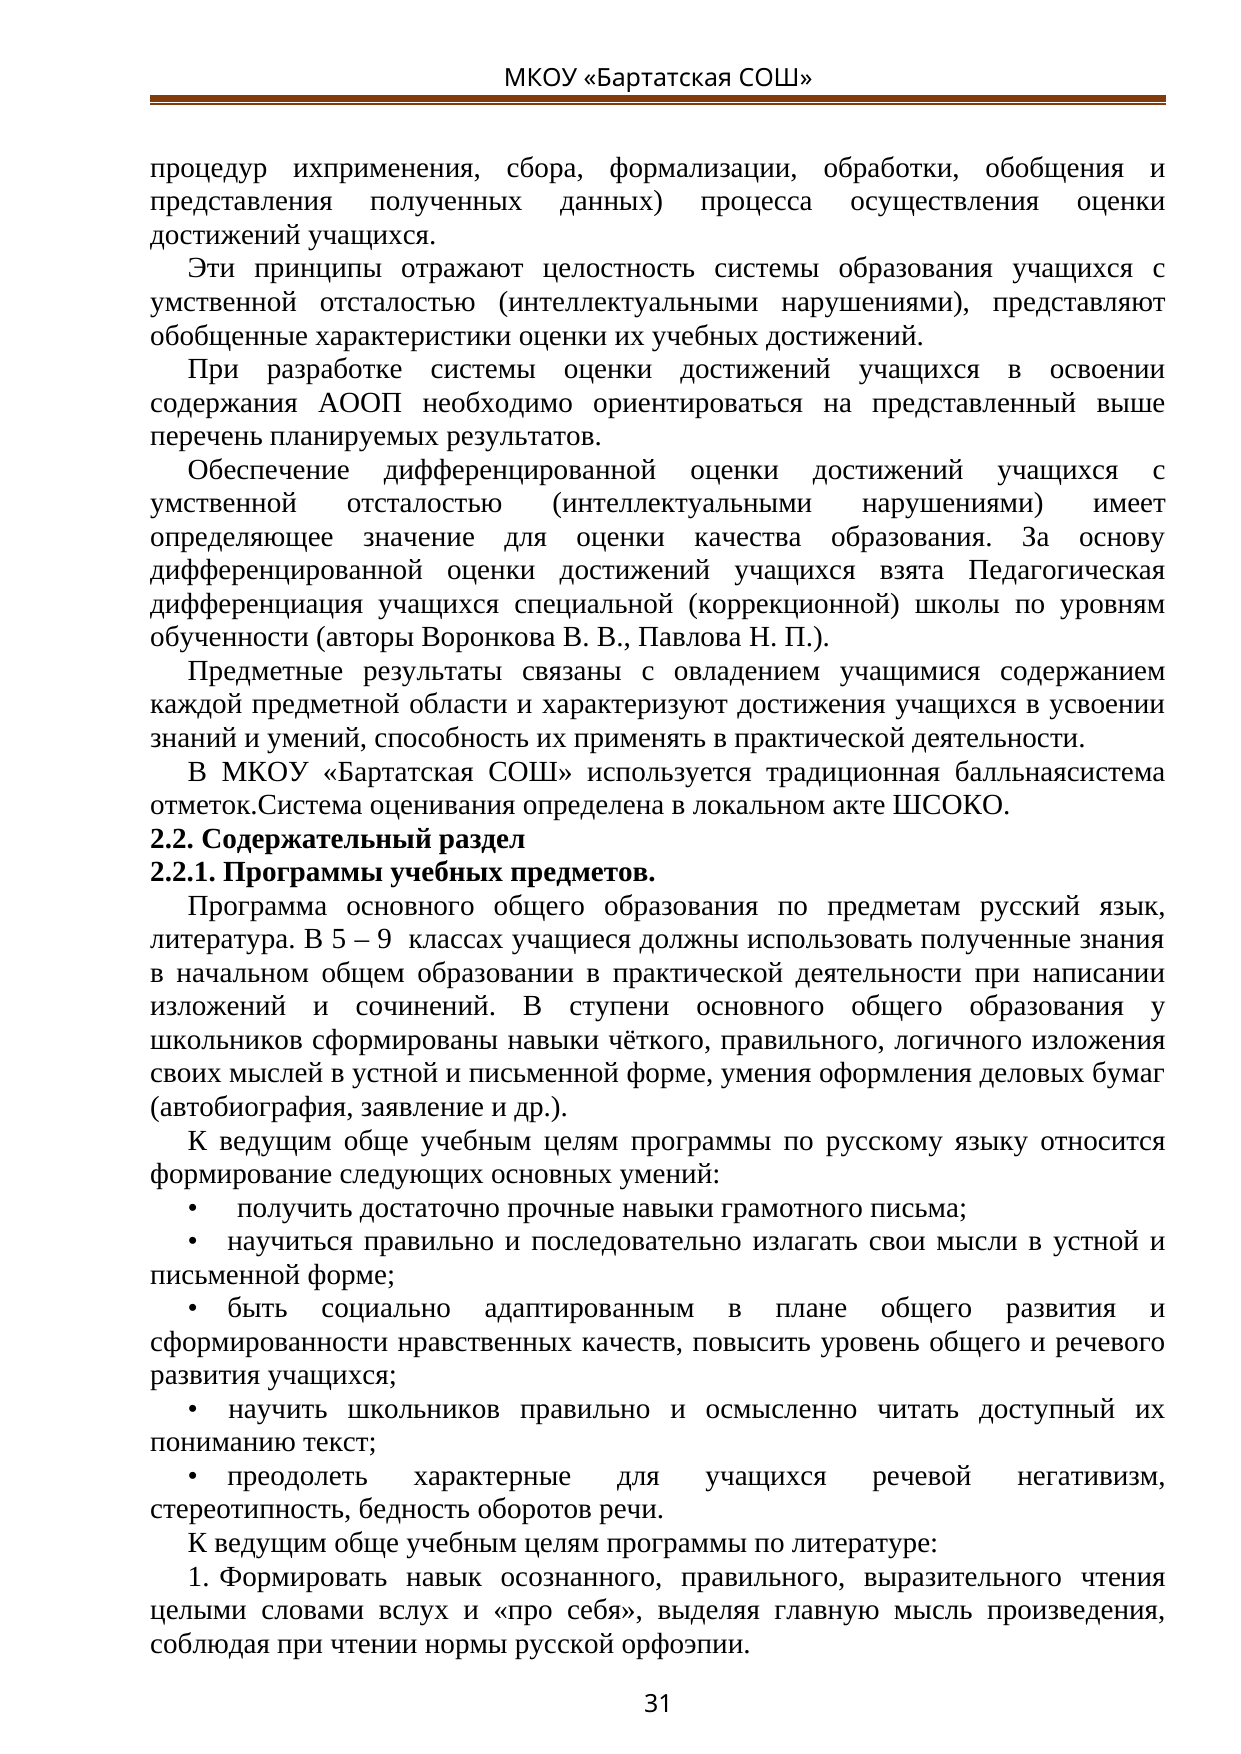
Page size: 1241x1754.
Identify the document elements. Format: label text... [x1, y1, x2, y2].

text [150, 150, 1166, 251]
text Программа основного общего образования по предметам русский язык, литература. В 5 – 9 классах учащиеся должны использовать полученные знания в начальном общем образовании в практической деятельности при написании изложений и сочинений. В ступени основного общего образования у школьников сформированы навыки чёткого, правильного, логичного изложения своих мыслей в устной и письменной форме, умения оформления деловых бумаг (автобиография, заявление и др.). [150, 888, 1166, 1123]
text При разработке системы оценки достижений учащихся в освоении содержания АООП необходимо ориентироваться на представленный выше перечень планируемых результатов. [150, 351, 1166, 452]
text • преодолеть характерные для учащихся речевой негативизм, стереотипность, бедность оборотов речи. [150, 1458, 1166, 1525]
text Обеспечение дифференцированной оценки достижений учащихся с умственной отсталостью (интеллектуальными нарушениями) имеет определяющее значение для оценки качества образования. За основу дифференцированной оценки достижений учащихся взята Педагогическая дифференциация учащихся специальной (коррекционной) школы по уровням обученности (авторы Воронкова В. В., Павлова Н. П.). [150, 452, 1166, 653]
text 1. Формировать навык осознанного, правильного, выразительного чтения целыми словами вслух и «про себя», выделяя главную мысль произведения, соблюдая при чтении нормы русской орфоэпии. [150, 1559, 1166, 1659]
text • быть социально адаптированным в плане общего развития и сформированности нравственных качеств, повысить уровень общего и речевого развития учащихся; [150, 1290, 1166, 1391]
text Предметные результаты связаны с овладением учащимися содержанием каждой предметной области и характеризуют достижения учащихся в усвоении знаний и умений, способность их применять в практической деятельности. [150, 653, 1166, 754]
text 2.2. Содержательный раздел [150, 821, 1166, 854]
text К ведущим обще учебным целям программы по русскому языку относится формирование следующих основных умений: [150, 1123, 1166, 1190]
text • получить достаточно прочные навыки грамотного письма; [150, 1190, 1166, 1223]
text В МКОУ «Бартатская СОШ» используется традиционная балльнаясистема отметок.Система оценивания определена в локальном акте ШСОКО. [150, 754, 1166, 821]
text • научить школьников правильно и осмысленно читать доступный их пониманию текст; [150, 1391, 1166, 1458]
text Эти принципы отражают целостность системы образования учащихся с умственной отсталостью (интеллектуальными нарушениями), представляют обобщенные характеристики оценки их учебных достижений. [150, 251, 1166, 351]
text • научиться правильно и последовательно излагать свои мысли в устной и письменной форме; [150, 1223, 1166, 1290]
text 2.2.1. Программы учебных предметов. [150, 854, 1166, 888]
text К ведущим обще учебным целям программы по литературе: [150, 1525, 1166, 1559]
